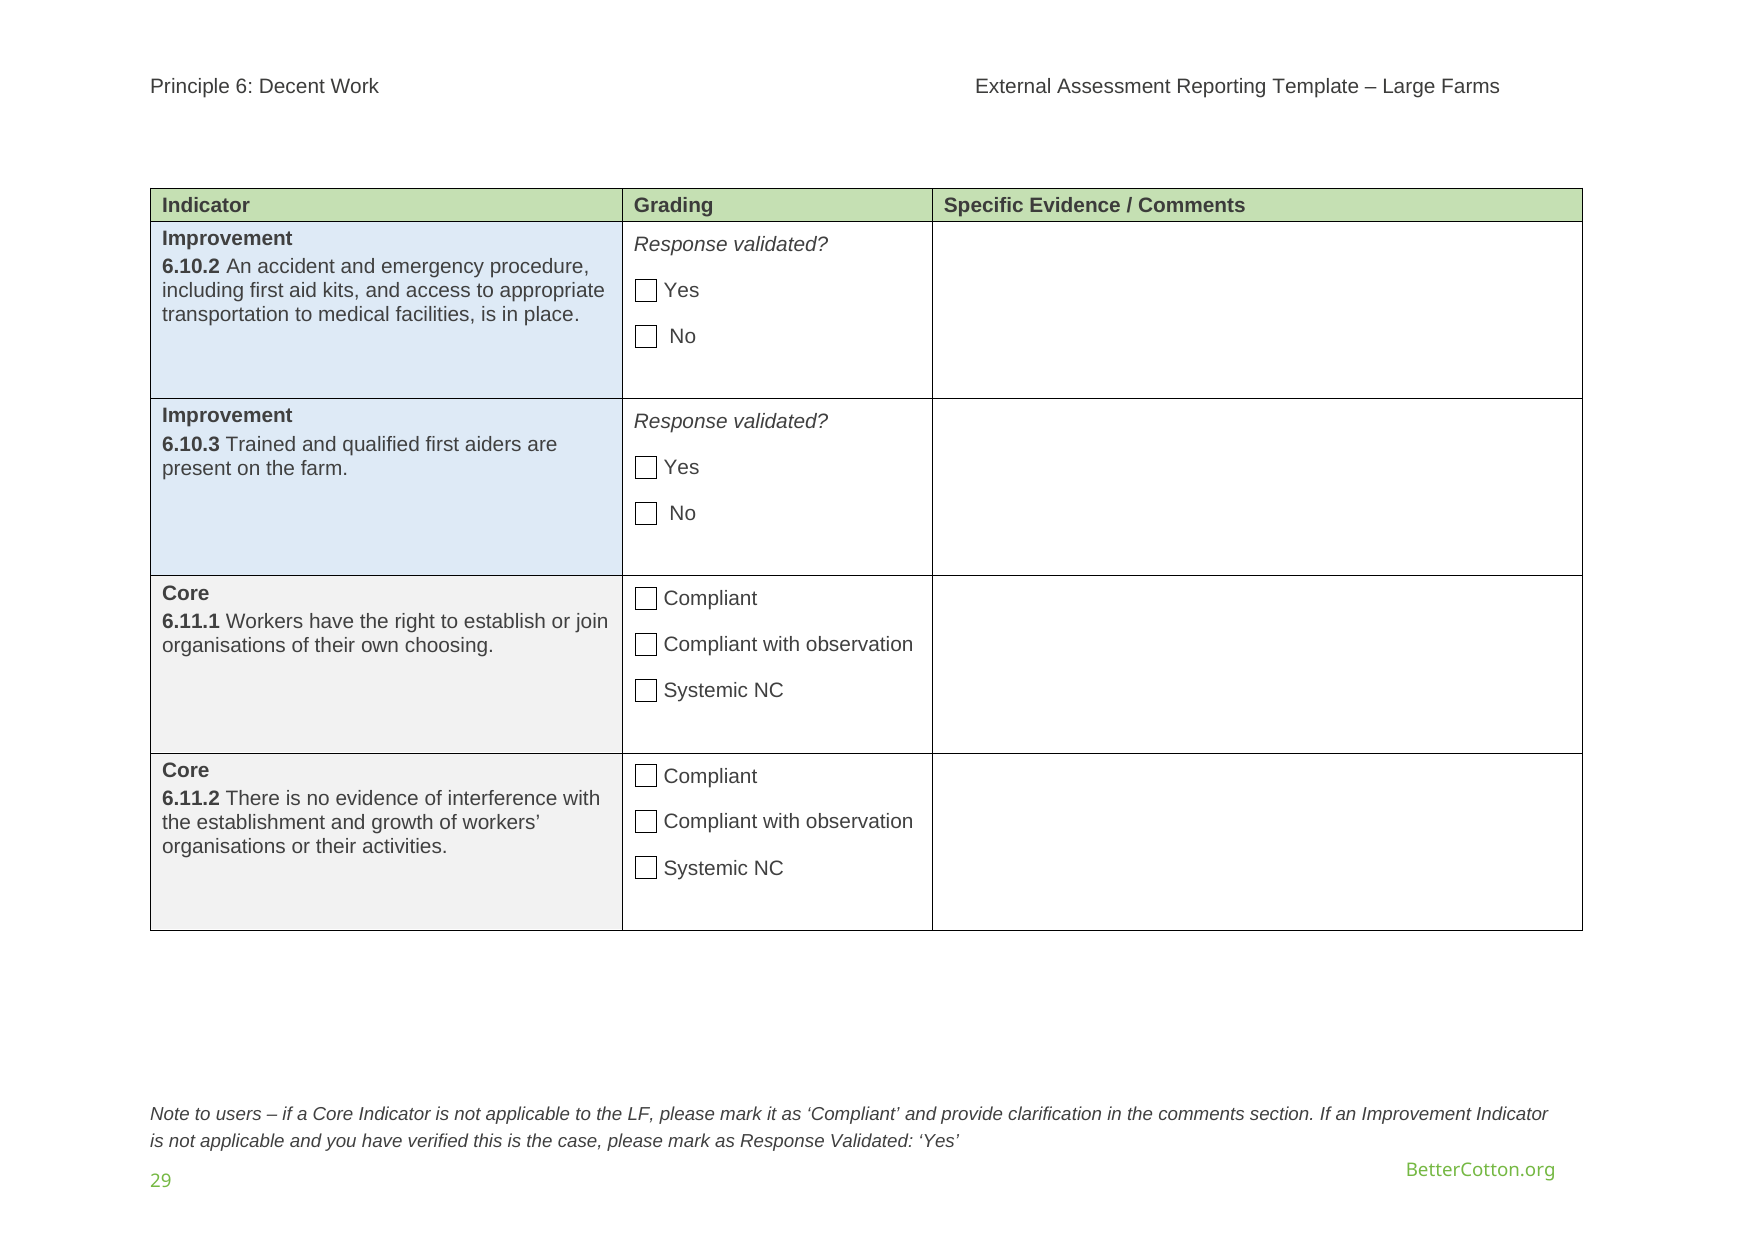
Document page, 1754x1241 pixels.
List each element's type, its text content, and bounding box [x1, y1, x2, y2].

table_header Indicator [151, 189, 622, 221]
table_header Grading [623, 189, 932, 221]
table_cell [933, 576, 1582, 752]
table_cell Core 6.11.1 Workers have the right to establish or join organisations of their own choosing. [151, 576, 622, 752]
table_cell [623, 754, 932, 929]
table_cell [933, 222, 1582, 398]
table_cell Core 6.11.2 There is no evidence of interference with the establishment and growth of workers’ organisations or their activities. [151, 754, 622, 929]
table_cell Compliant Compliant with observation Systemic NC [623, 576, 932, 752]
table_cell [933, 399, 1582, 575]
table_cell Response validated? Yes No [623, 222, 932, 398]
table_header Specific Evidence / Comments [933, 189, 1582, 221]
table_cell [933, 754, 1582, 929]
table_cell Response validated? Yes No [623, 399, 932, 575]
table_cell Improvement 6.10.3 Trained and qualified first aiders are present on the farm. [151, 399, 622, 575]
table_cell Improvement 6.10.2 An accident and emergency procedure, including first aid kits, and access to appropriate transportation to medical facilities, is in place. [151, 222, 622, 398]
